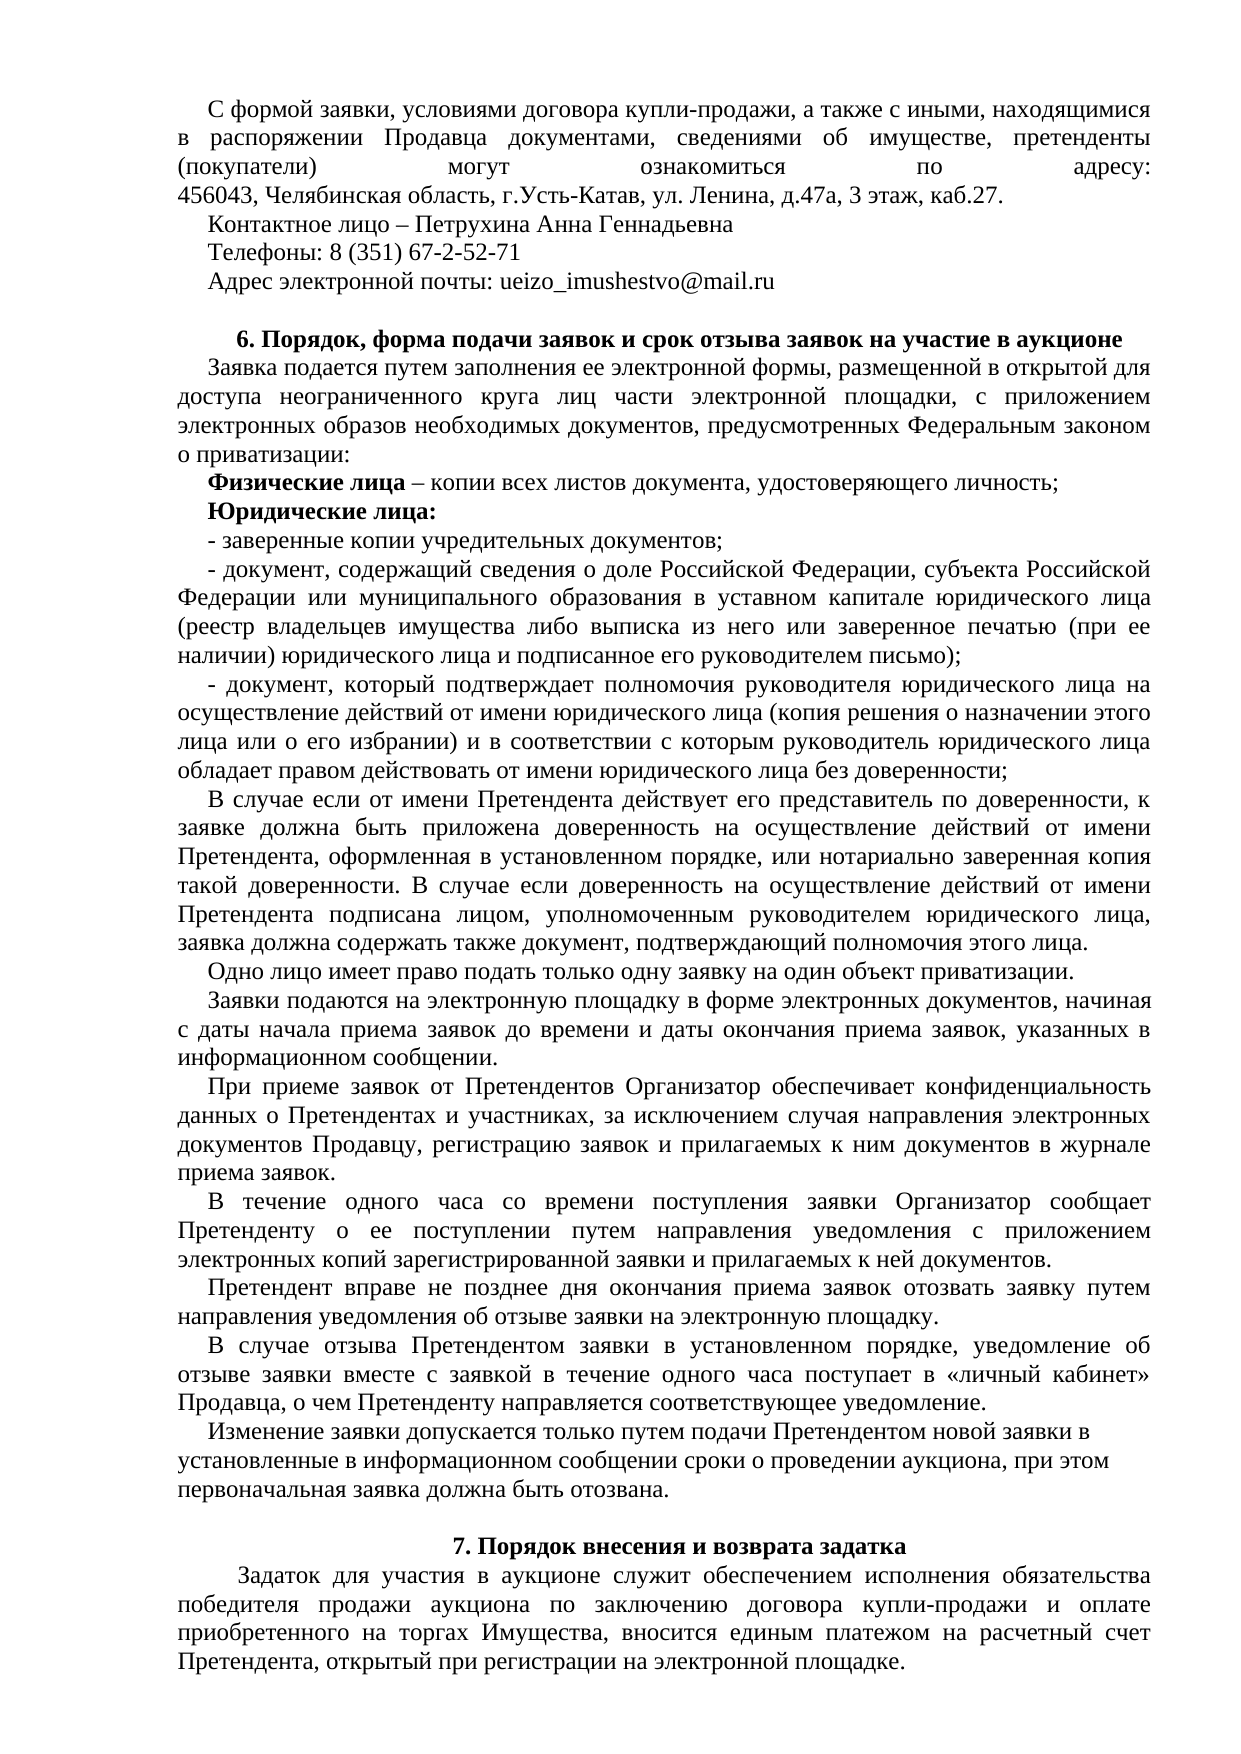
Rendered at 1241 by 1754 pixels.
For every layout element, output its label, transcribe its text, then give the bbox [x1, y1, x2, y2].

text - документ, содержащий сведения о доле Российской Федерации, субъекта Российской Федерации или муниципального образования в уставном капитале юридического лица (реестр владельцев имущества либо выписка из него или заверенное печатью (при ее наличии) юридического лица и подписанное его руководителем письмо); [177, 554, 1152, 669]
text Телефоны: 8 (351) 67-2-52-71 [177, 237, 1152, 266]
text Претендент вправе не позднее дня окончания приема заявок отозвать заявку путем направления уведомления об отзыве заявки на электронную площадку. [177, 1272, 1152, 1330]
text При приеме заявок от Претендентов Организатор обеспечивает конфиденциальность данных о Претендентах и участниках, за исключением случая направления электронных документов Продавцу, регистрацию заявок и прилагаемых к ним документов в журнале приема заявок. [177, 1071, 1152, 1186]
text - заверенные копии учредительных документов; [177, 525, 1152, 554]
text Адрес электронной почты: ueizo_imushestvo@mail.ru [177, 266, 1152, 295]
text Контактное лицо – Петрухина Анна Геннадьевна [177, 209, 1152, 237]
text Изменение заявки допускается только путем подачи Претендентом новой заявки в установленные в информационном сообщении сроки о проведении аукциона, при этом первоначальная заявка должна быть отозвана. [177, 1416, 1152, 1502]
text Физические лица – копии всех листов документа, удостоверяющего личность; [177, 467, 1152, 496]
text Одно лицо имеет право подать только одну заявку на один объект приватизации. [177, 956, 1152, 985]
text С формой заявки, условиями договора купли-продажи, а также с иными, находящимися в распоряжении Продавца документами, сведениями об имуществе, претенденты (покупатели) могут ознакомиться по адресу: 456043, Челябинская область, г.Усть-Катав, ул. Ленина, д.47а, 3 этаж, каб.27. [177, 94, 1152, 209]
text - документ, который подтверждает полномочия руководителя юридического лица на осуществление действий от имени юридического лица (копия решения о назначении этого лица или о его избрании) и в соответствии с которым руководитель юридического лица обладает правом действовать от имени юридического лица без доверенности; [177, 669, 1152, 784]
text В случае если от имени Претендента действует его представитель по доверенности, к заявке должна быть приложена доверенность на осуществление действий от имени Претендента, оформленная в установленном порядке, или нотариально заверенная копия такой доверенности. В случае если доверенность на осуществление действий от имени Претендента подписана лицом, уполномоченным руководителем юридического лица, заявка должна содержать также документ, подтверждающий полномочия этого лица. [177, 784, 1152, 956]
text В случае отзыва Претендентом заявки в установленном порядке, уведомление об отзыве заявки вместе с заявкой в течение одного часа поступает в «личный кабинет» Продавца, о чем Претенденту направляется соответствующее уведомление. [177, 1330, 1152, 1416]
text 6. Порядок, форма подачи заявок и срок отзыва заявок на участие в аукционе [177, 324, 1152, 352]
text Задаток для участия в аукционе служит обеспечением исполнения обязательства победителя продажи аукциона по заключению договора купли-продажи и оплате приобретенного на торгах Имущества, вносится единым платежом на расчетный счет Претендента, открытый при регистрации на электронной площадке. [177, 1560, 1152, 1675]
text В течение одного часа со времени поступления заявки Организатор сообщает Претенденту о ее поступлении путем направления уведомления с приложением электронных копий зарегистрированной заявки и прилагаемых к ней документов. [177, 1186, 1152, 1272]
text Юридические лица: [177, 496, 1152, 525]
text Заявка подается путем заполнения ее электронной формы, размещенной в открытой для доступа неограниченного круга лиц части электронной площадки, с приложением электронных образов необходимых документов, предусмотренных Федеральным законом о приватизации: [177, 352, 1152, 467]
text Заявки подаются на электронную площадку в форме электронных документов, начиная с даты начала приема заявок до времени и даты окончания приема заявок, указанных в информационном сообщении. [177, 985, 1152, 1071]
text 7. Порядок внесения и возврата задатка [177, 1531, 1152, 1560]
